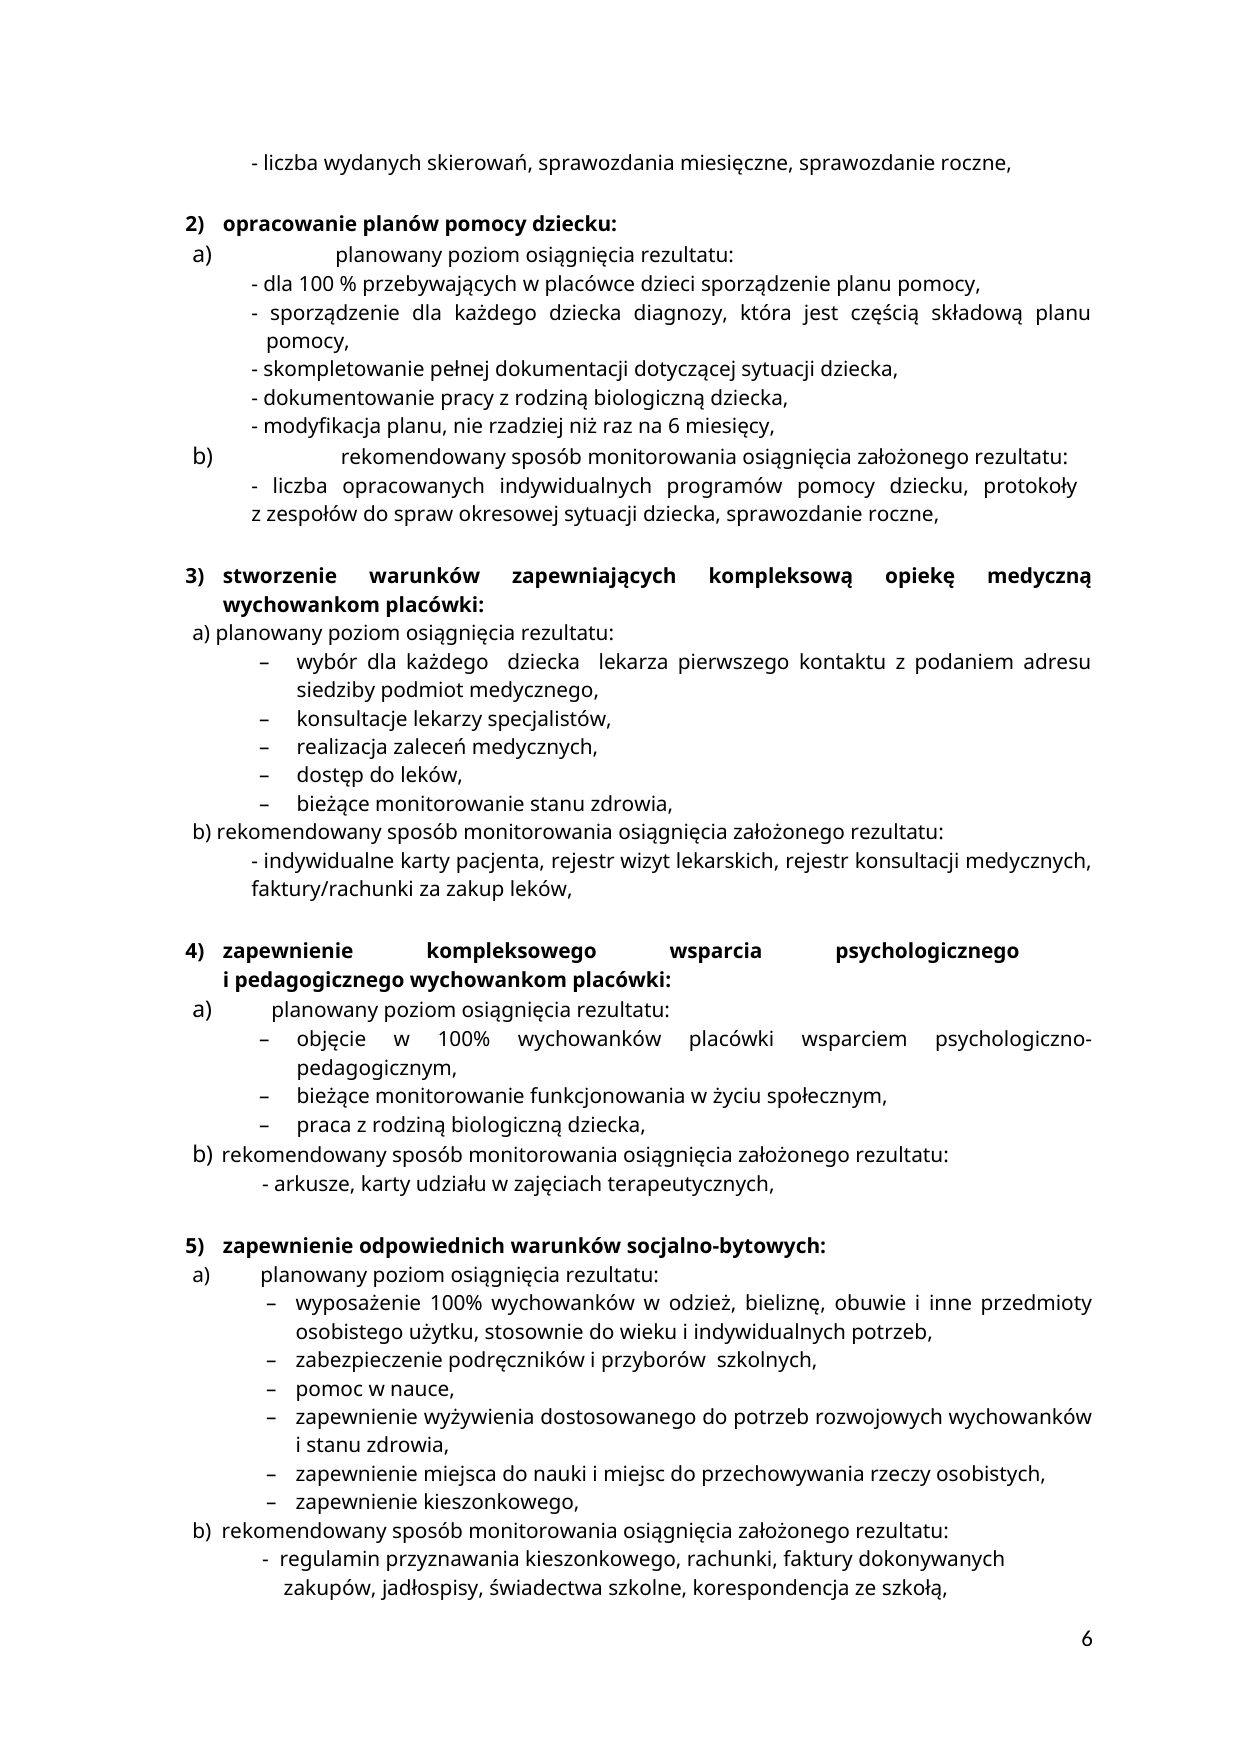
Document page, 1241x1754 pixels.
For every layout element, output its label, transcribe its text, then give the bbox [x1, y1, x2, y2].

text - liczba opracowanych indywidualnych programów pomocy dziecku, protokoły z zespołów do spraw okresowej sytuacji dziecka, sprawozdanie roczne, [251, 471, 1093, 528]
list wybór dla każdego dziecka lekarza pierwszego kontaktu z podaniem adresu siedziby podmiot medycznego, [259, 647, 1093, 704]
list rekomendowany sposób monitorowania osiągnięcia założonego rezultatu: [192, 1138, 1093, 1169]
list praca z rodziną biologiczną dziecka, [259, 1110, 1093, 1138]
list planowany poziom osiągnięcia rezultatu: [192, 1260, 1093, 1288]
text - dokumentowanie pracy z rodziną biologiczną dziecka, [251, 383, 1093, 411]
text - skompletowanie pełnej dokumentacji dotyczącej sytuacji dziecka, [251, 354, 1093, 383]
list zapewnienie kompleksowego wsparcia psychologicznego i pedagogicznego wychowankom placówki: [185, 936, 1093, 993]
list zapewnienie kieszonkowego, [266, 1487, 1093, 1516]
list konsultacje lekarzy specjalistów, [259, 704, 1093, 732]
text - arkusze, karty udziału w zajęciach terapeutycznych, [251, 1169, 1093, 1198]
list rekomendowany sposób monitorowania osiągnięcia założonego rezultatu: [192, 440, 1093, 471]
list planowany poziom osiągnięcia rezultatu: [192, 993, 1093, 1024]
list pomoc w nauce, [266, 1374, 1093, 1402]
text - sporządzenie dla każdego dziecka diagnozy, która jest częścią składową planu pomocy, [251, 298, 1093, 354]
list stworzenie warunków zapewniających kompleksową opiekę medyczną wychowankom placówki: [185, 562, 1093, 618]
list zapewnienie wyżywienia dostosowanego do potrzeb rozwojowych wychowanków i stanu zdrowia, [266, 1402, 1093, 1459]
text a) planowany poziom osiągnięcia rezultatu: [148, 618, 1093, 647]
list opracowanie planów pomocy dziecku: [185, 209, 1093, 238]
list realizacja zaleceń medycznych, [259, 732, 1093, 761]
text - liczba wydanych skierowań, sprawozdania miesięczne, sprawozdanie roczne, [251, 148, 1093, 176]
text b) rekomendowany sposób monitorowania osiągnięcia założonego rezultatu: [148, 817, 1093, 846]
list bieżące monitorowanie stanu zdrowia, [259, 789, 1093, 817]
text - dla 100 % przebywających w placówce dzieci sporządzenie planu pomocy, [251, 269, 1093, 298]
list zapewnienie odpowiednich warunków socjalno-bytowych: [185, 1231, 1093, 1260]
list bieżące monitorowanie funkcjonowania w życiu społecznym, [259, 1081, 1093, 1110]
list planowany poziom osiągnięcia rezultatu: [192, 238, 1093, 269]
list zabezpieczenie podręczników i przyborów szkolnych, [266, 1345, 1093, 1374]
list objęcie w 100% wychowanków placówki wsparciem psychologiczno-pedagogicznym, [259, 1024, 1093, 1081]
text zakupów, jadłospisy, świadectwa szkolne, korespondencja ze szkołą, [251, 1573, 1093, 1601]
text - modyfikacja planu, nie rzadziej niż raz na 6 miesięcy, [251, 411, 1093, 440]
list dostęp do leków, [259, 761, 1093, 789]
text - regulamin przyznawania kieszonkowego, rachunki, faktury dokonywanych [251, 1544, 1093, 1573]
list rekomendowany sposób monitorowania osiągnięcia założonego rezultatu: [192, 1516, 1093, 1544]
text - indywidualne karty pacjenta, rejestr wizyt lekarskich, rejestr konsultacji medycznych, faktury/rachunki za zakup leków, [251, 846, 1093, 903]
list zapewnienie miejsca do nauki i miejsc do przechowywania rzeczy osobistych, [266, 1459, 1093, 1487]
list wyposażenie 100% wychowanków w odzież, bieliznę, obuwie i inne przedmioty osobistego użytku, stosownie do wieku i indywidualnych potrzeb, [266, 1288, 1093, 1345]
